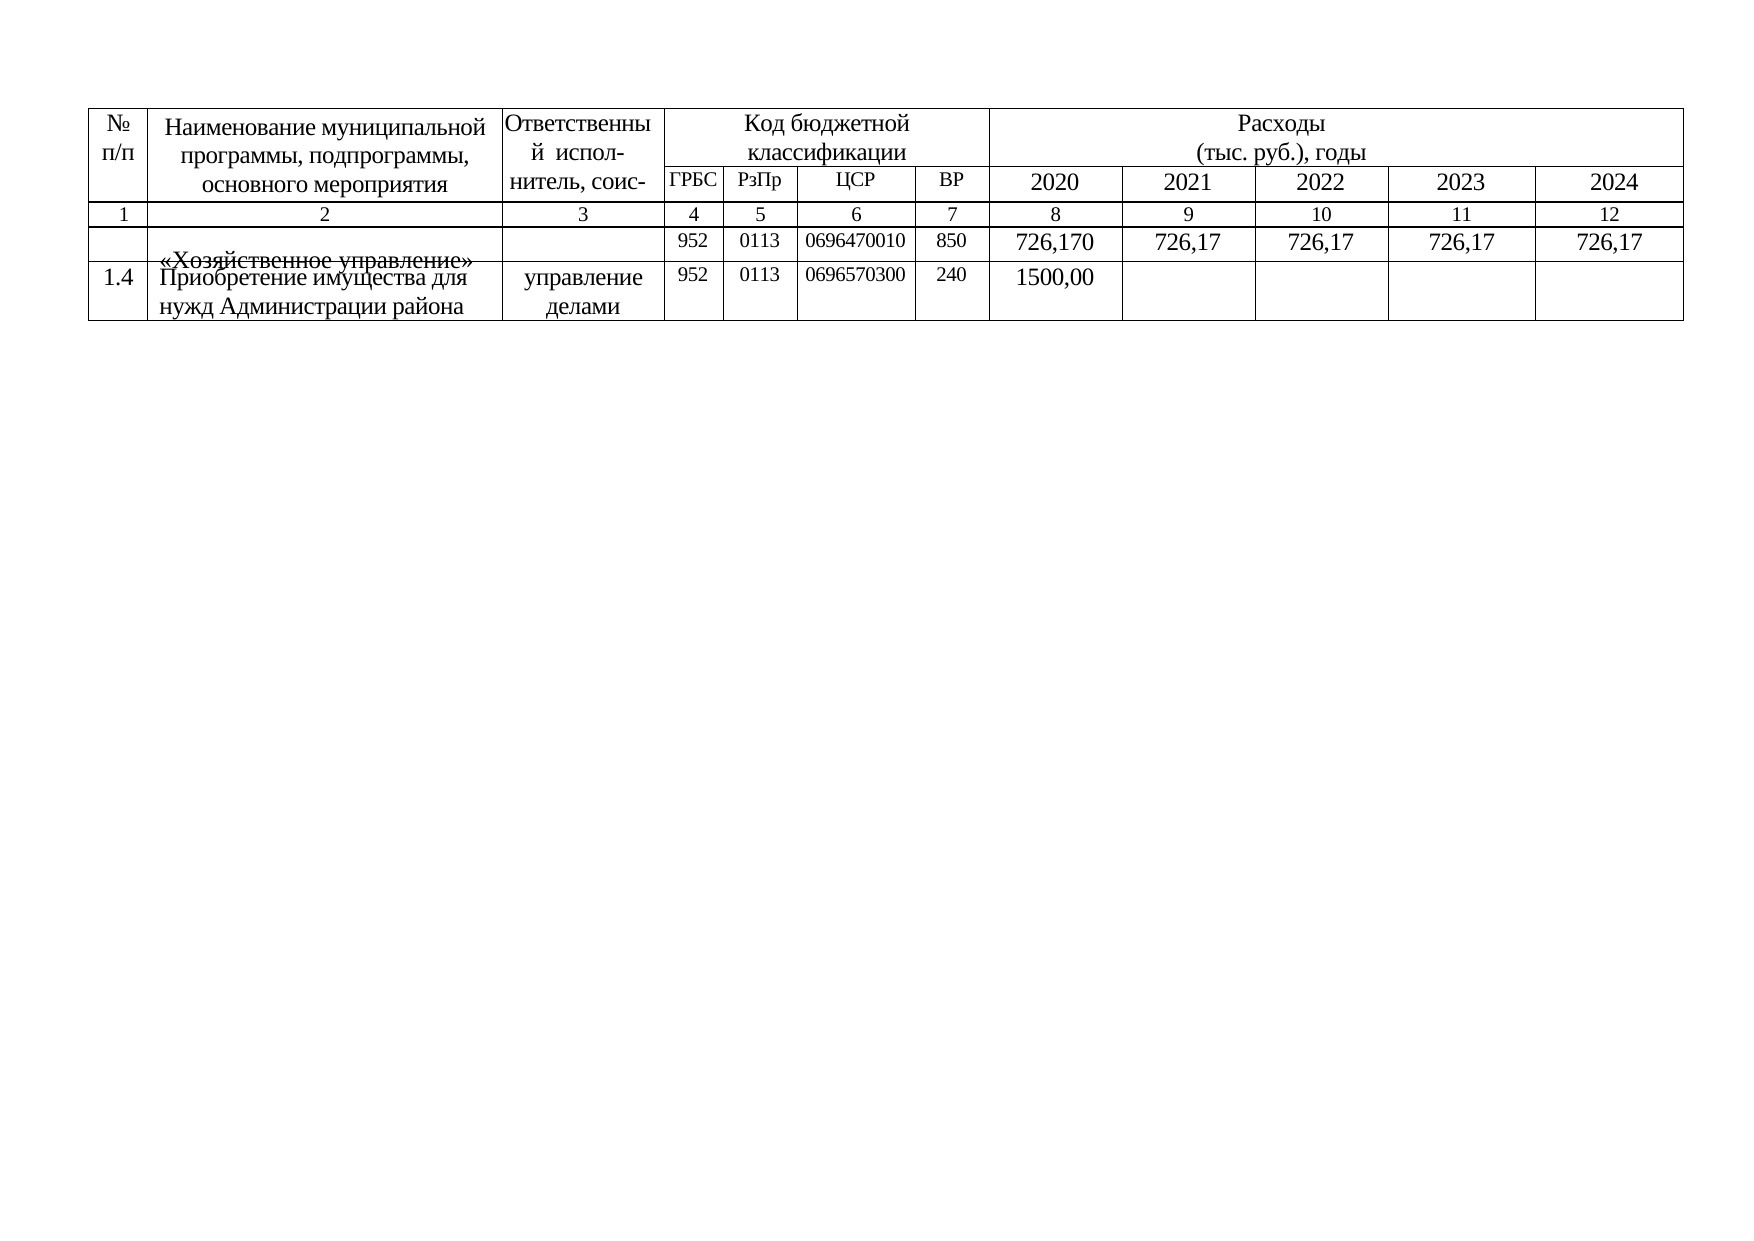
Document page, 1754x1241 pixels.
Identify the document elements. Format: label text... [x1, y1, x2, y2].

table_cell 726,17 [1389, 228, 1535, 261]
table_header Расходы (тыс. руб.), годы [990, 109, 1683, 166]
table_cell ЦСР [798, 167, 915, 201]
table_cell 4 [665, 203, 723, 226]
table_header № п/п [89, 109, 147, 201]
table_cell ВР [916, 167, 989, 201]
table_cell 2021 [1123, 167, 1255, 201]
table_cell управление делами [503, 262, 664, 320]
table_cell 0113 [724, 262, 797, 320]
table_cell 12 [1536, 203, 1683, 226]
table_cell 2022 [1256, 167, 1388, 201]
table_cell 8 [990, 203, 1122, 226]
table_cell 5 [724, 203, 797, 226]
table_cell [1256, 262, 1388, 320]
table_cell [1123, 262, 1255, 320]
table_cell 726,170 [990, 228, 1122, 261]
table_cell 1500,00 [990, 262, 1122, 320]
table_cell 952 [665, 262, 723, 320]
table_cell 0696570300 [798, 262, 915, 320]
table_cell 6 [798, 203, 915, 226]
table_cell 952 [665, 228, 723, 261]
table_cell 11 [1389, 203, 1535, 226]
table_cell 1 [89, 203, 147, 226]
table_header Код бюджетной классификации [665, 109, 989, 166]
table_cell 2023 [1389, 167, 1535, 201]
table_cell 10 [1256, 203, 1388, 226]
table_cell [1536, 262, 1683, 320]
table_cell [1389, 262, 1535, 320]
table_cell 726,17 [1256, 228, 1388, 261]
table_cell ГРБС [665, 167, 723, 201]
table_cell 2020 [990, 167, 1122, 201]
table_cell 7 [916, 203, 989, 226]
table_cell 9 [1123, 203, 1255, 226]
table_cell 2 [148, 203, 502, 226]
table_cell РзПр [724, 167, 797, 201]
table_cell 0113 [724, 228, 797, 261]
table_cell Приобретение имущества для нужд Администрации района [148, 262, 502, 320]
table_cell 2024 [1536, 167, 1683, 201]
table_cell 240 [916, 262, 989, 320]
table_header Ответственный испол-нитель, соис-полнители [503, 109, 664, 201]
table_cell 850 [916, 228, 989, 261]
table_cell 3 [503, 203, 664, 226]
table_header Наименование муниципальной программы, подпрограммы, основного мероприятия [148, 109, 502, 201]
table_cell 726,17 [1536, 228, 1683, 261]
table_cell 1.4 [89, 262, 147, 320]
table_cell 0696470010 [798, 228, 915, 261]
table_cell 726,17 [1123, 228, 1255, 261]
